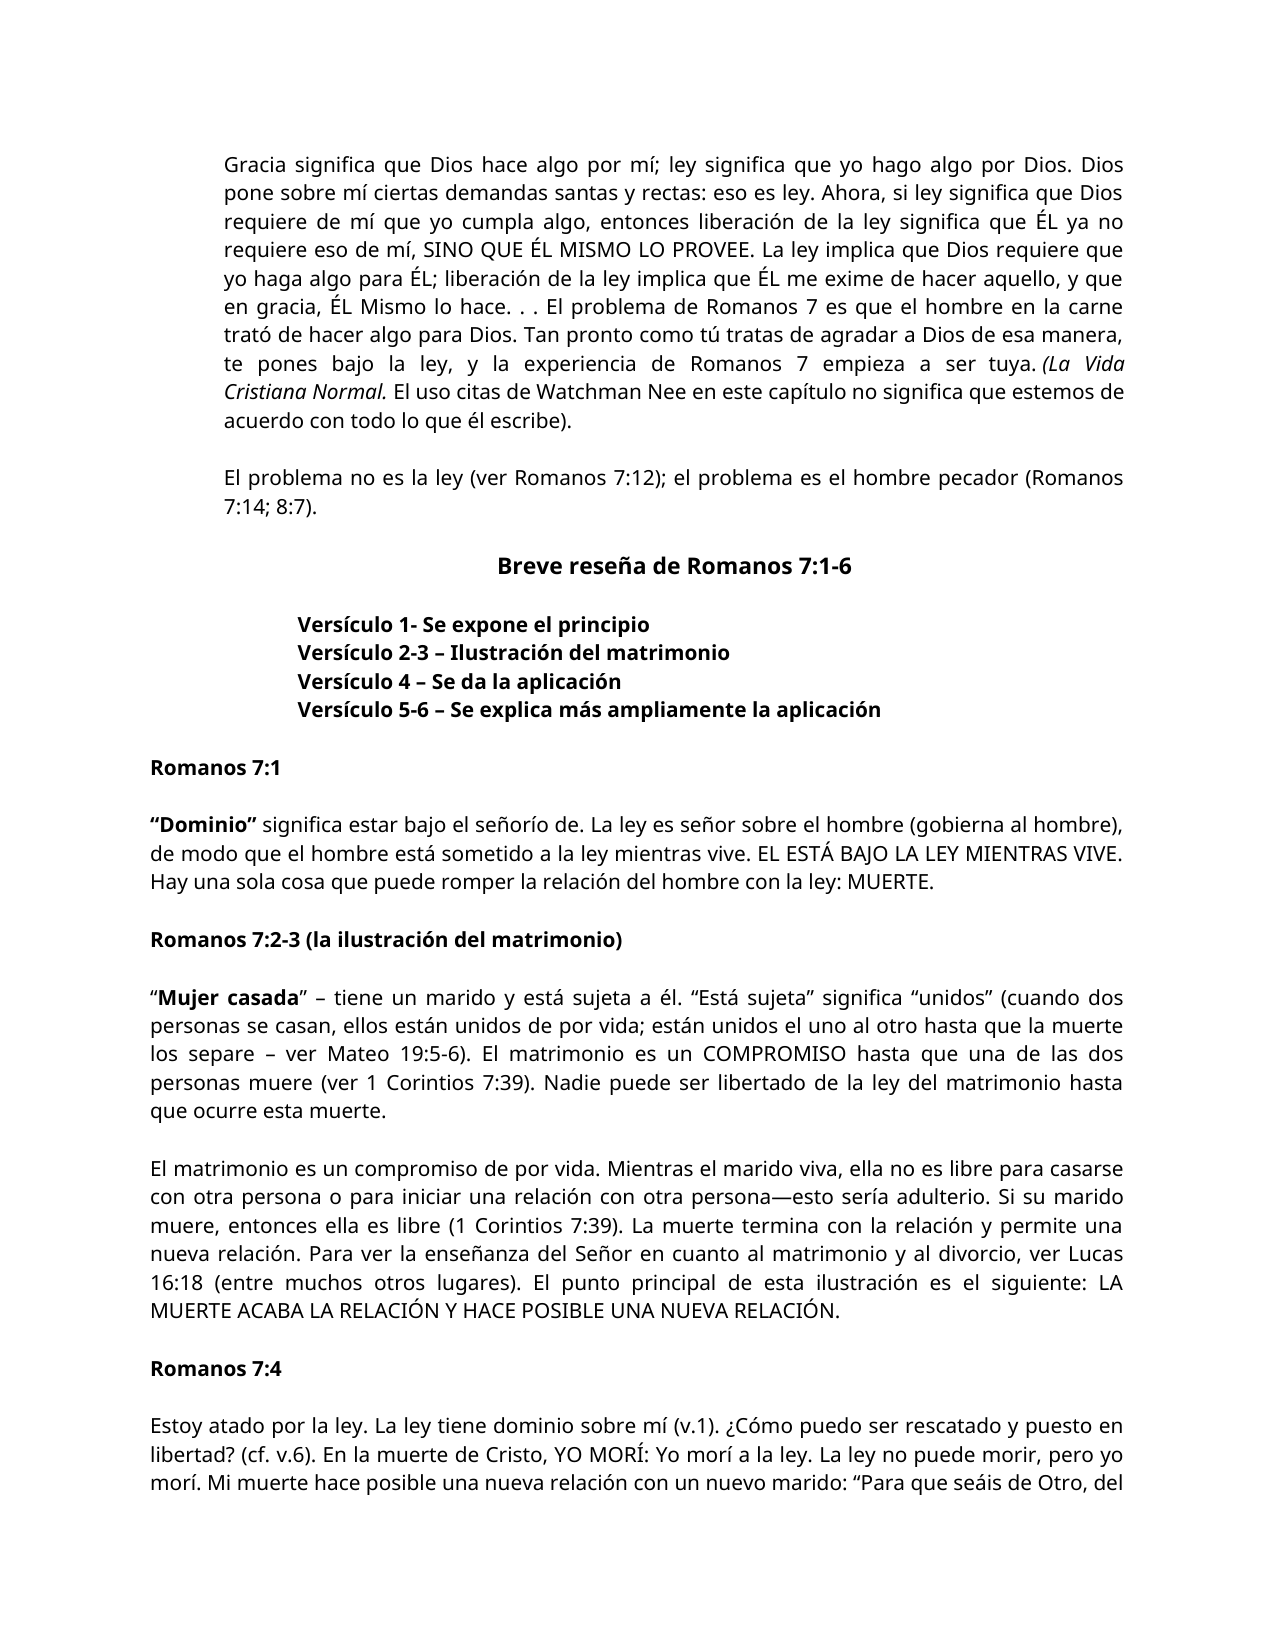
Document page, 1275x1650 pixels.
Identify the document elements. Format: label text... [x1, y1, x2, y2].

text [150, 1411, 1125, 1497]
text Romanos 7:4 [150, 1354, 1125, 1382]
text Breve reseña de Romanos 7:1-6 [224, 549, 1125, 581]
text Gracia significa que Dios hace algo por mí; ley significa que yo hago algo por Dios. Dios pone sobre mí ciertas demandas santas y rectas: eso es ley. Ahora, si ley significa que Dios requiere de mí que yo cumpla algo, entonces liberación de la ley significa que ÉL ya no requiere eso de mí, SINO QUE ÉL MISMO LO PROVEE. La ley implica que Dios requiere que yo haga algo para ÉL; liberación de la ley implica que ÉL me exime de hacer aquello, y que en gracia, ÉL Mismo lo hace. . . El problema de Romanos 7 es que el hombre en la carne trató de hacer algo para Dios. Tan pronto como tú tratas de agradar a Dios de esa manera, te pones bajo la ley, y la experiencia de Romanos 7 empieza a ser tuya. (La Vida Cristiana Normal. El uso citas de Watchman Nee en este capítulo no significa que estemos de acuerdo con todo lo que él escribe). [224, 150, 1125, 434]
text “Mujer casada” – tiene un marido y está sujeta a él. “Está sujeta” significa “unidos” (cuando dos personas se casan, ellos están unidos de por vida; están unidos el uno al otro hasta que la muerte los separe – ver Mateo 19:5-6). El matrimonio es un COMPROMISO hasta que una de las dos personas muere (ver 1 Corintios 7:39). Nadie puede ser libertado de la ley del matrimonio hasta que ocurre esta muerte. [150, 983, 1125, 1125]
text Romanos 7:2-3 (la ilustración del matrimonio) [150, 925, 1125, 953]
text El problema no es la ley (ver Romanos 7:12); el problema es el hombre pecador (Romanos 7:14; 8:7). [224, 463, 1125, 520]
text Romanos 7:1 [150, 753, 1125, 781]
text Versículo 1- Se expone el principio Versículo 2-3 – Ilustración del matrimonio Versículo 4 – Se da la aplicación Versículo 5-6 – Se explica más ampliamente la aplicación [297, 610, 1125, 724]
text “Dominio” significa estar bajo el señorío de. La ley es señor sobre el hombre (gobierna al hombre), de modo que el hombre está sometido a la ley mientras vive. EL ESTÁ BAJO LA LEY MIENTRAS VIVE. Hay una sola cosa que puede romper la relación del hombre con la ley: MUERTE. [150, 811, 1125, 896]
text El matrimonio es un compromiso de por vida. Mientras el marido viva, ella no es libre para casarse con otra persona o para iniciar una relación con otra persona—esto sería adulterio. Si su marido muere, entonces ella es libre (1 Corintios 7:39). La muerte termina con la relación y permite una nueva relación. Para ver la enseñanza del Señor en cuanto al matrimonio y al divorcio, ver Lucas 16:18 (entre muchos otros lugares). El punto principal de esta ilustración es el siguiente: LA MUERTE ACABA LA RELACIÓN Y HACE POSIBLE UNA NUEVA RELACIÓN. [150, 1154, 1125, 1324]
